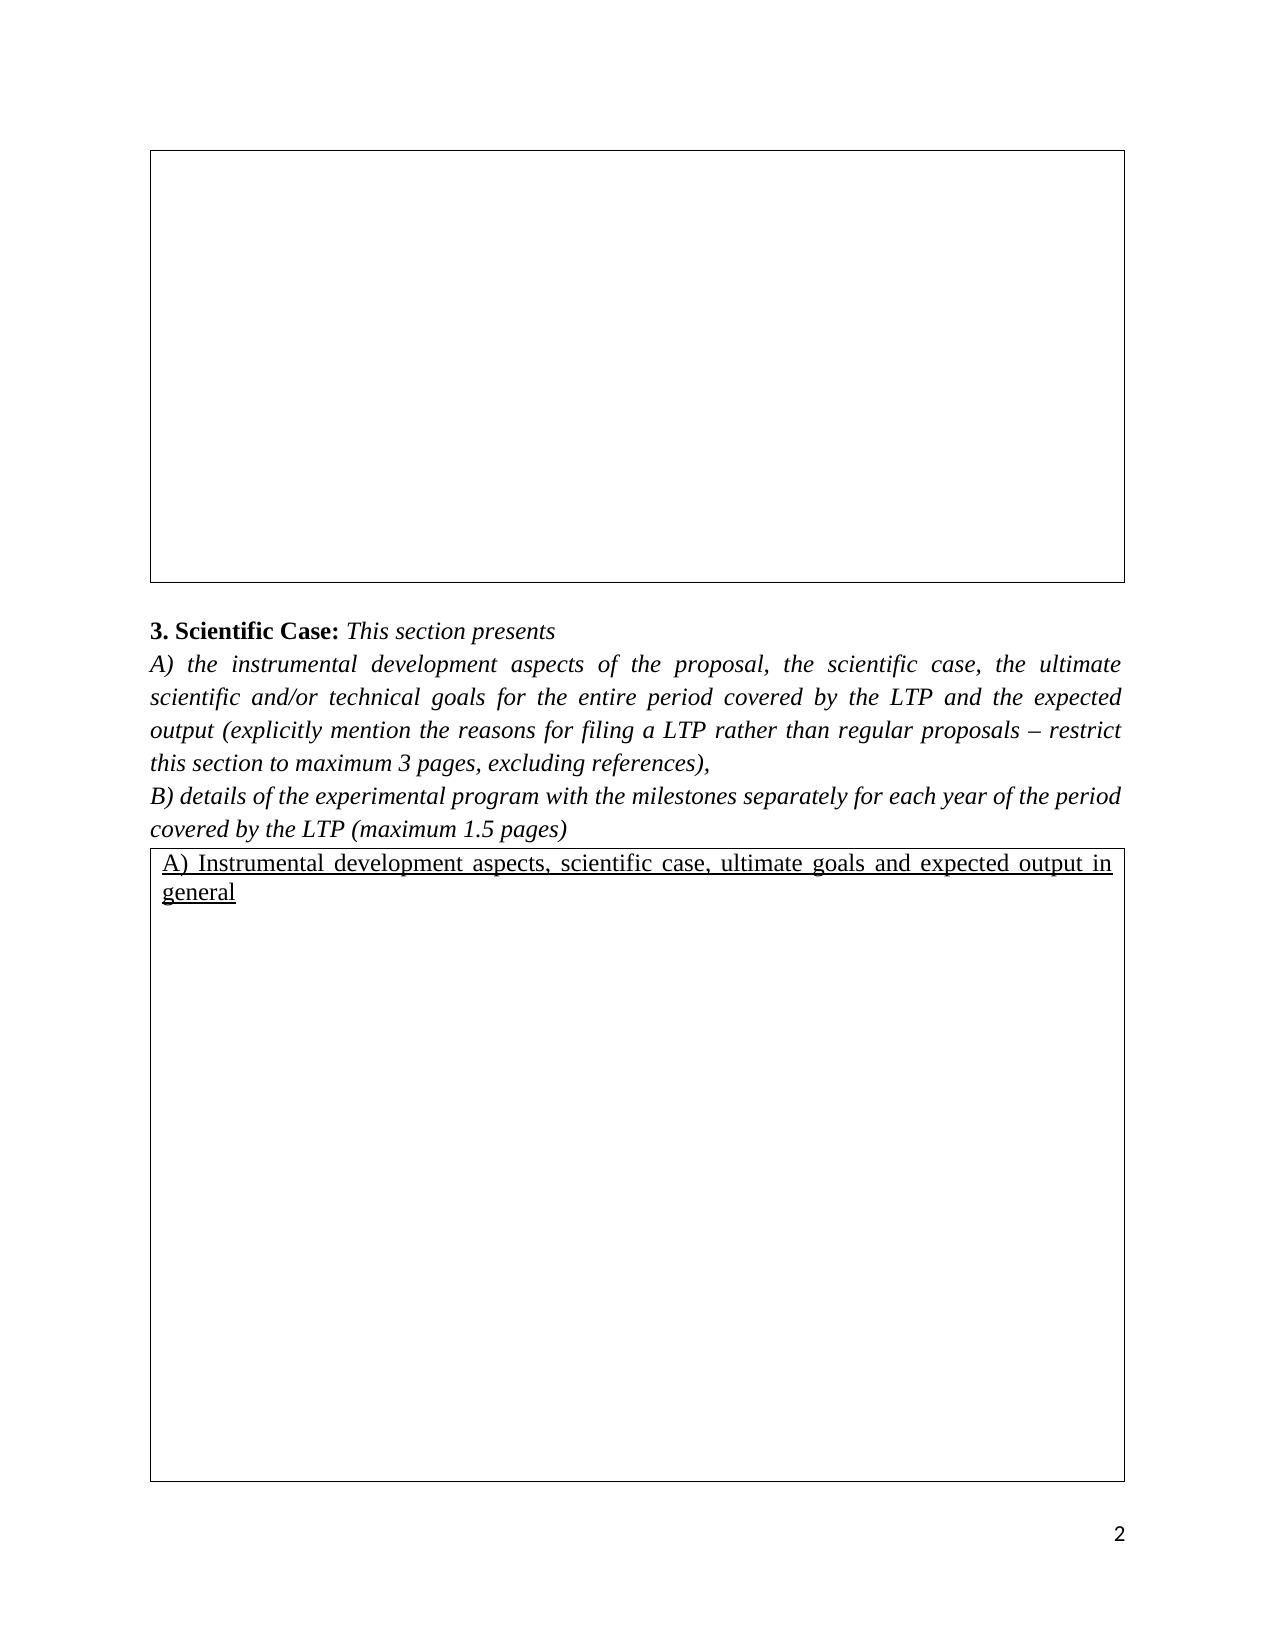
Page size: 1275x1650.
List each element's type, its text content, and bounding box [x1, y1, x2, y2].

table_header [151, 849, 1124, 1481]
text B) details of the experimental program with the milestones separately for each year of the period covered by the LTP (maximum 1.5 pages) [150, 781, 1125, 843]
text A) the instrumental development aspects of the proposal, the scientific case, the ultimate scientific and/or technical goals for the entire period covered by the LTP and the expected output (explicitly mention the reasons for filing a LTP rather than regular proposals – restrict this section to maximum 3 pages, excluding references), [150, 649, 1125, 777]
table_header [151, 151, 1124, 582]
text 3. Scientific Case: This section presents [150, 616, 1125, 645]
